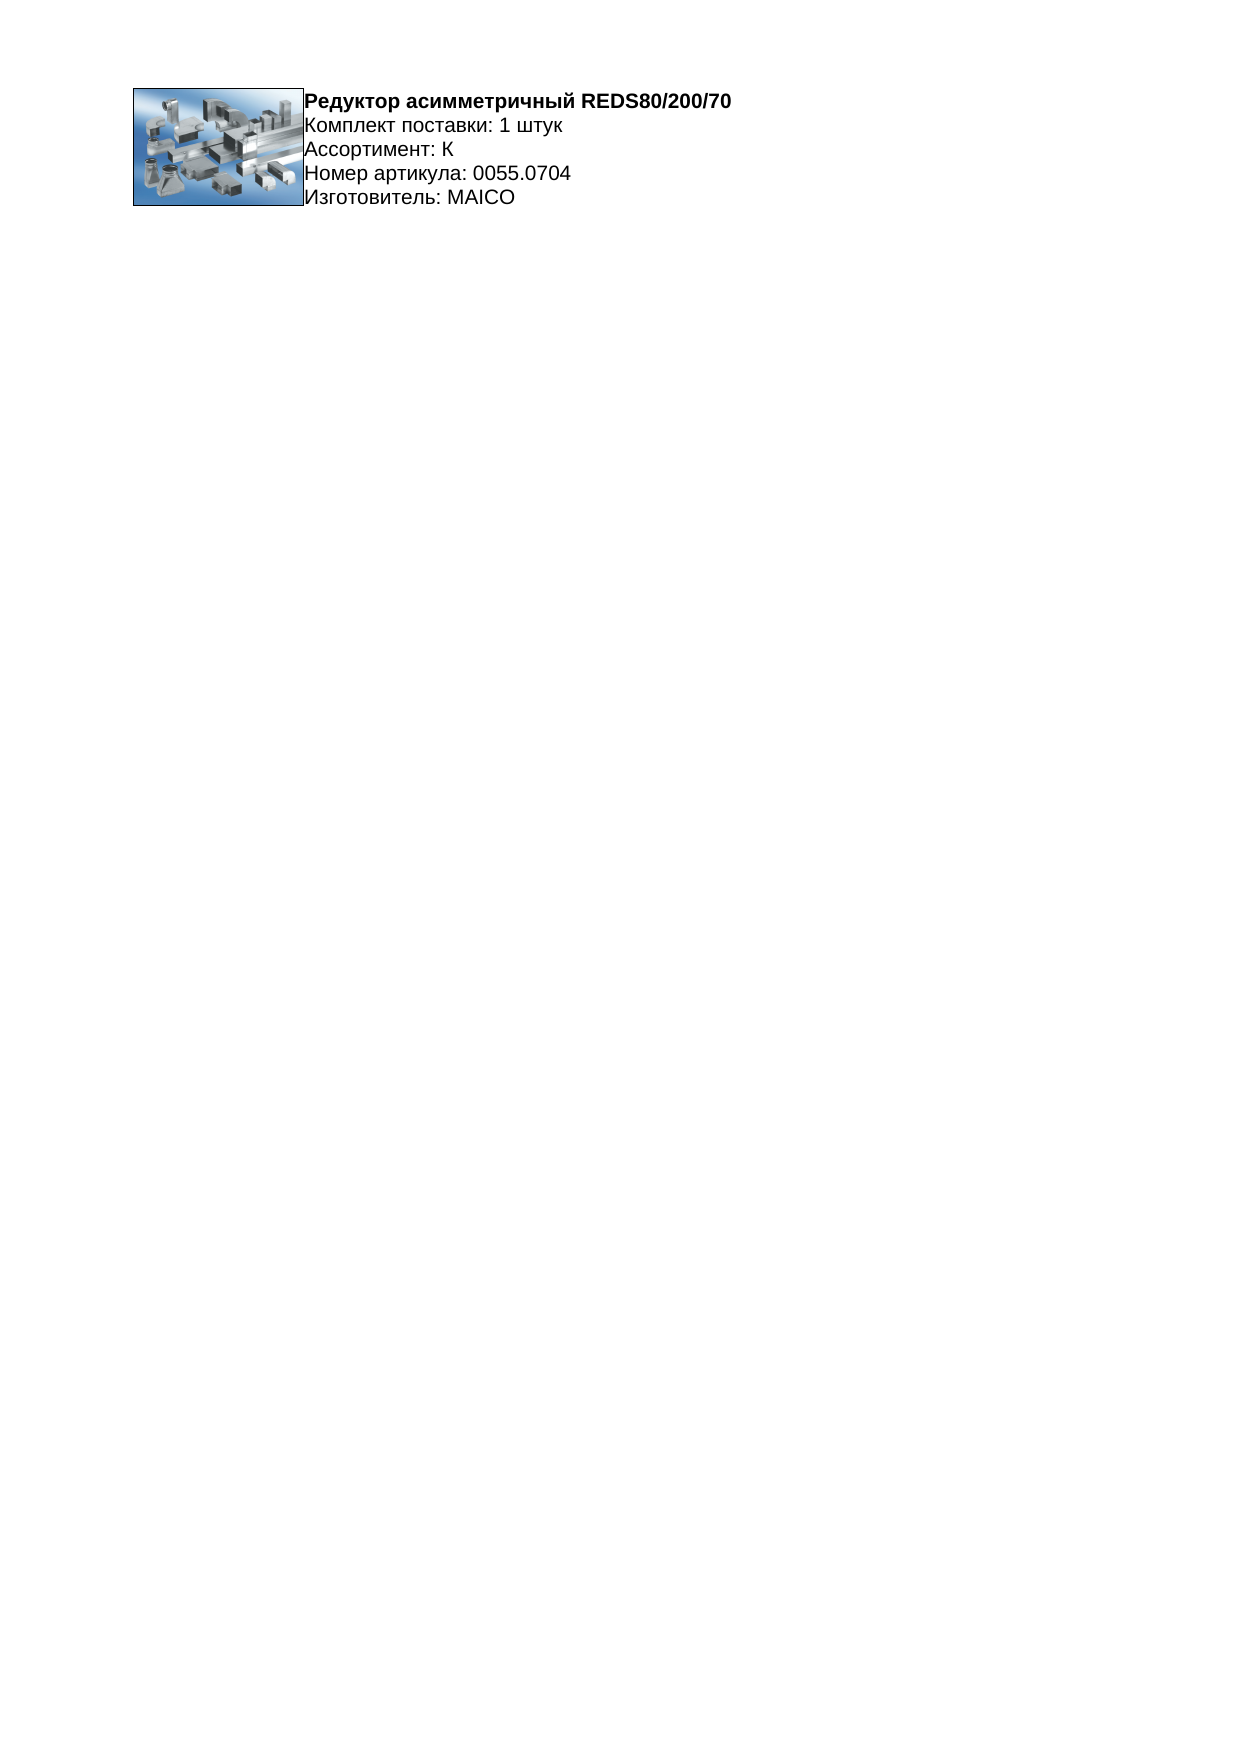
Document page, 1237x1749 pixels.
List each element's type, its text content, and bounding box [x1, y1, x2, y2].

text Редуктор асимметричный REDS80/200/70Комплект поставки: 1 штукАссортимент: К Номер артикула: 0055.0704Изготовитель: MAICO [133, 89, 1148, 208]
picture [134, 89, 303, 205]
